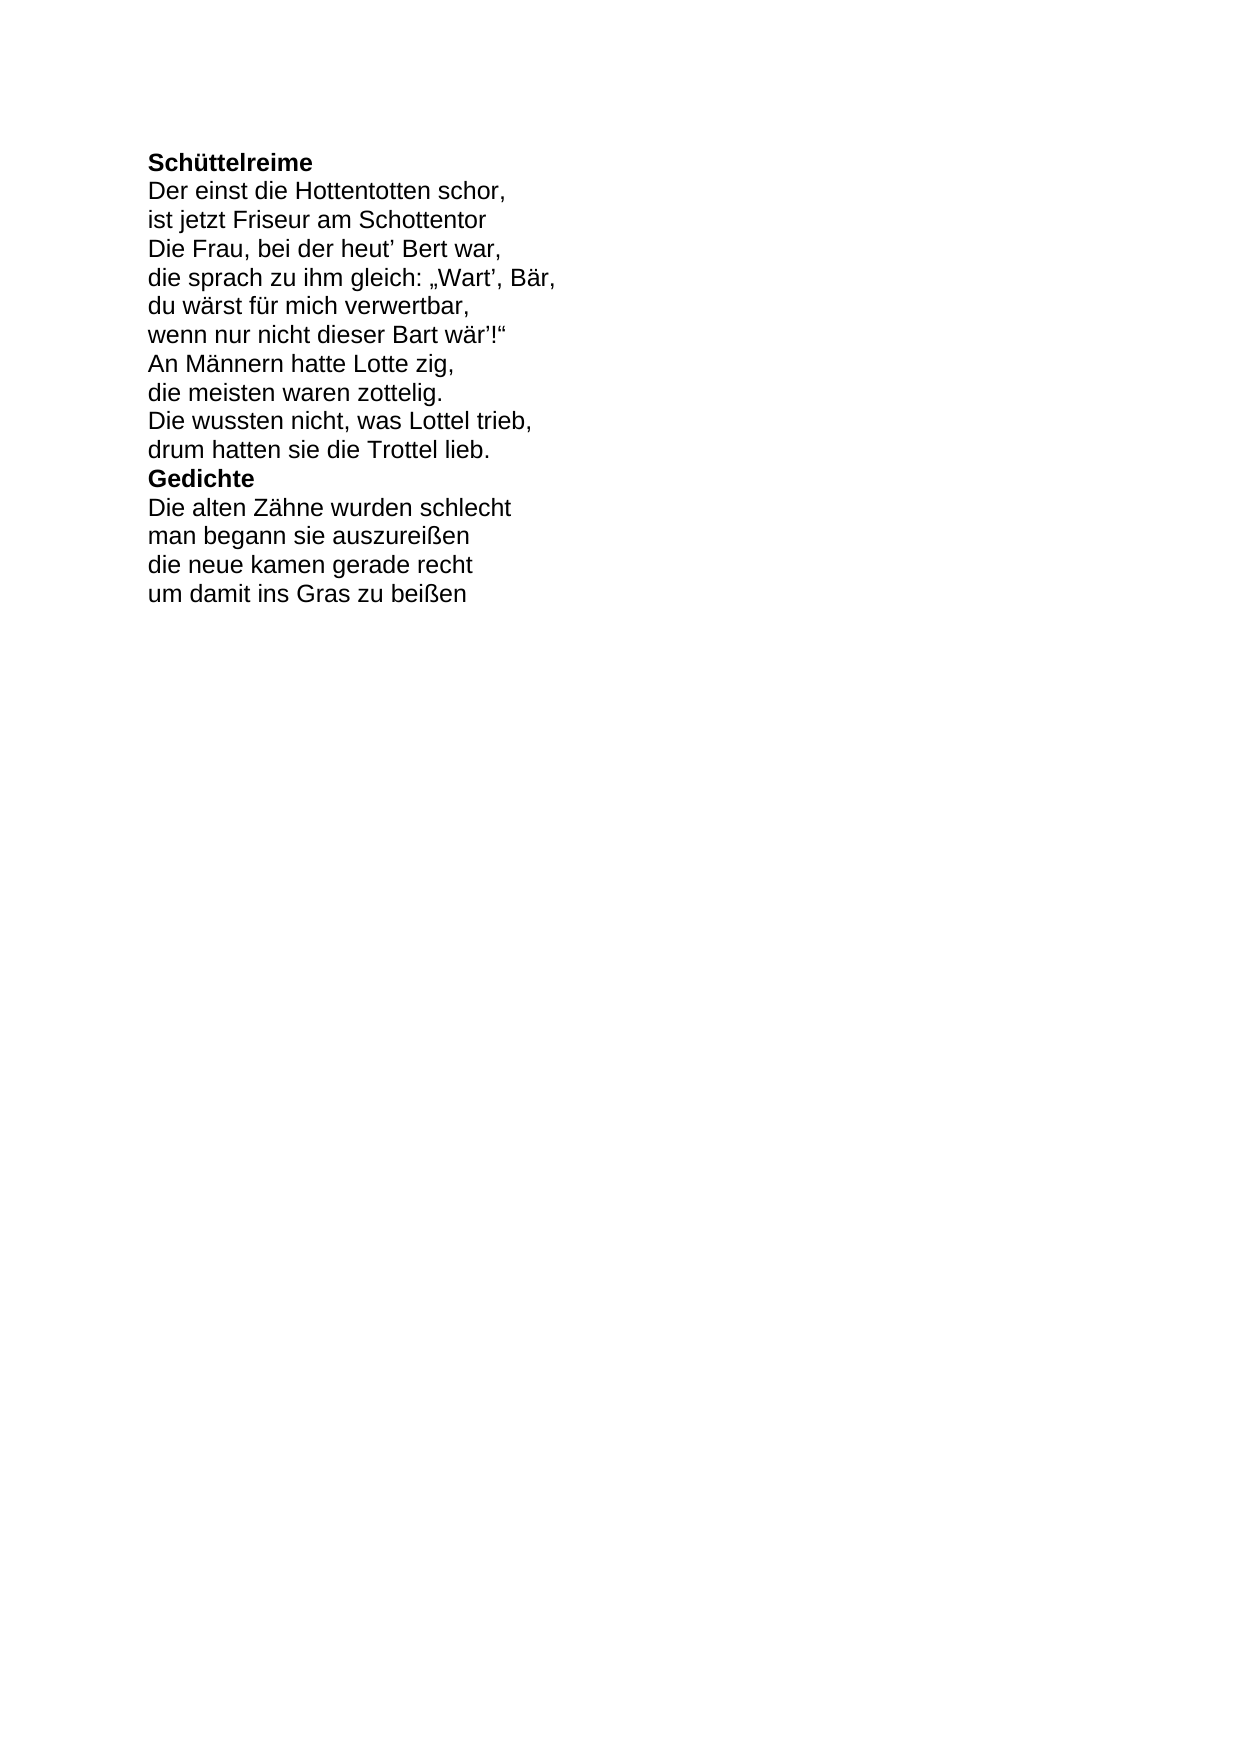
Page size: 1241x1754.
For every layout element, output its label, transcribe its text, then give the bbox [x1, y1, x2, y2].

text An Männern hatte Lotte zig, die meisten waren zottelig. Die wussten nicht, was Lottel trieb, drum hatten sie die Trottel lieb. [148, 349, 1093, 464]
text Schüttelreime [148, 148, 1093, 176]
text Gedichte [148, 464, 1093, 493]
text Der einst die Hottentotten schor, ist jetzt Friseur am Schottentor [148, 176, 1093, 234]
text Die Frau, bei der heut’ Bert war, die sprach zu ihm gleich: „Wart’, Bär, du wärst für mich verwertbar, wenn nur nicht dieser Bart wär’!“ [148, 234, 1093, 349]
text Die alten Zähne wurden schlecht man begann sie auszureißen die neue kamen gerade recht um damit ins Gras zu beißen [148, 493, 1093, 608]
